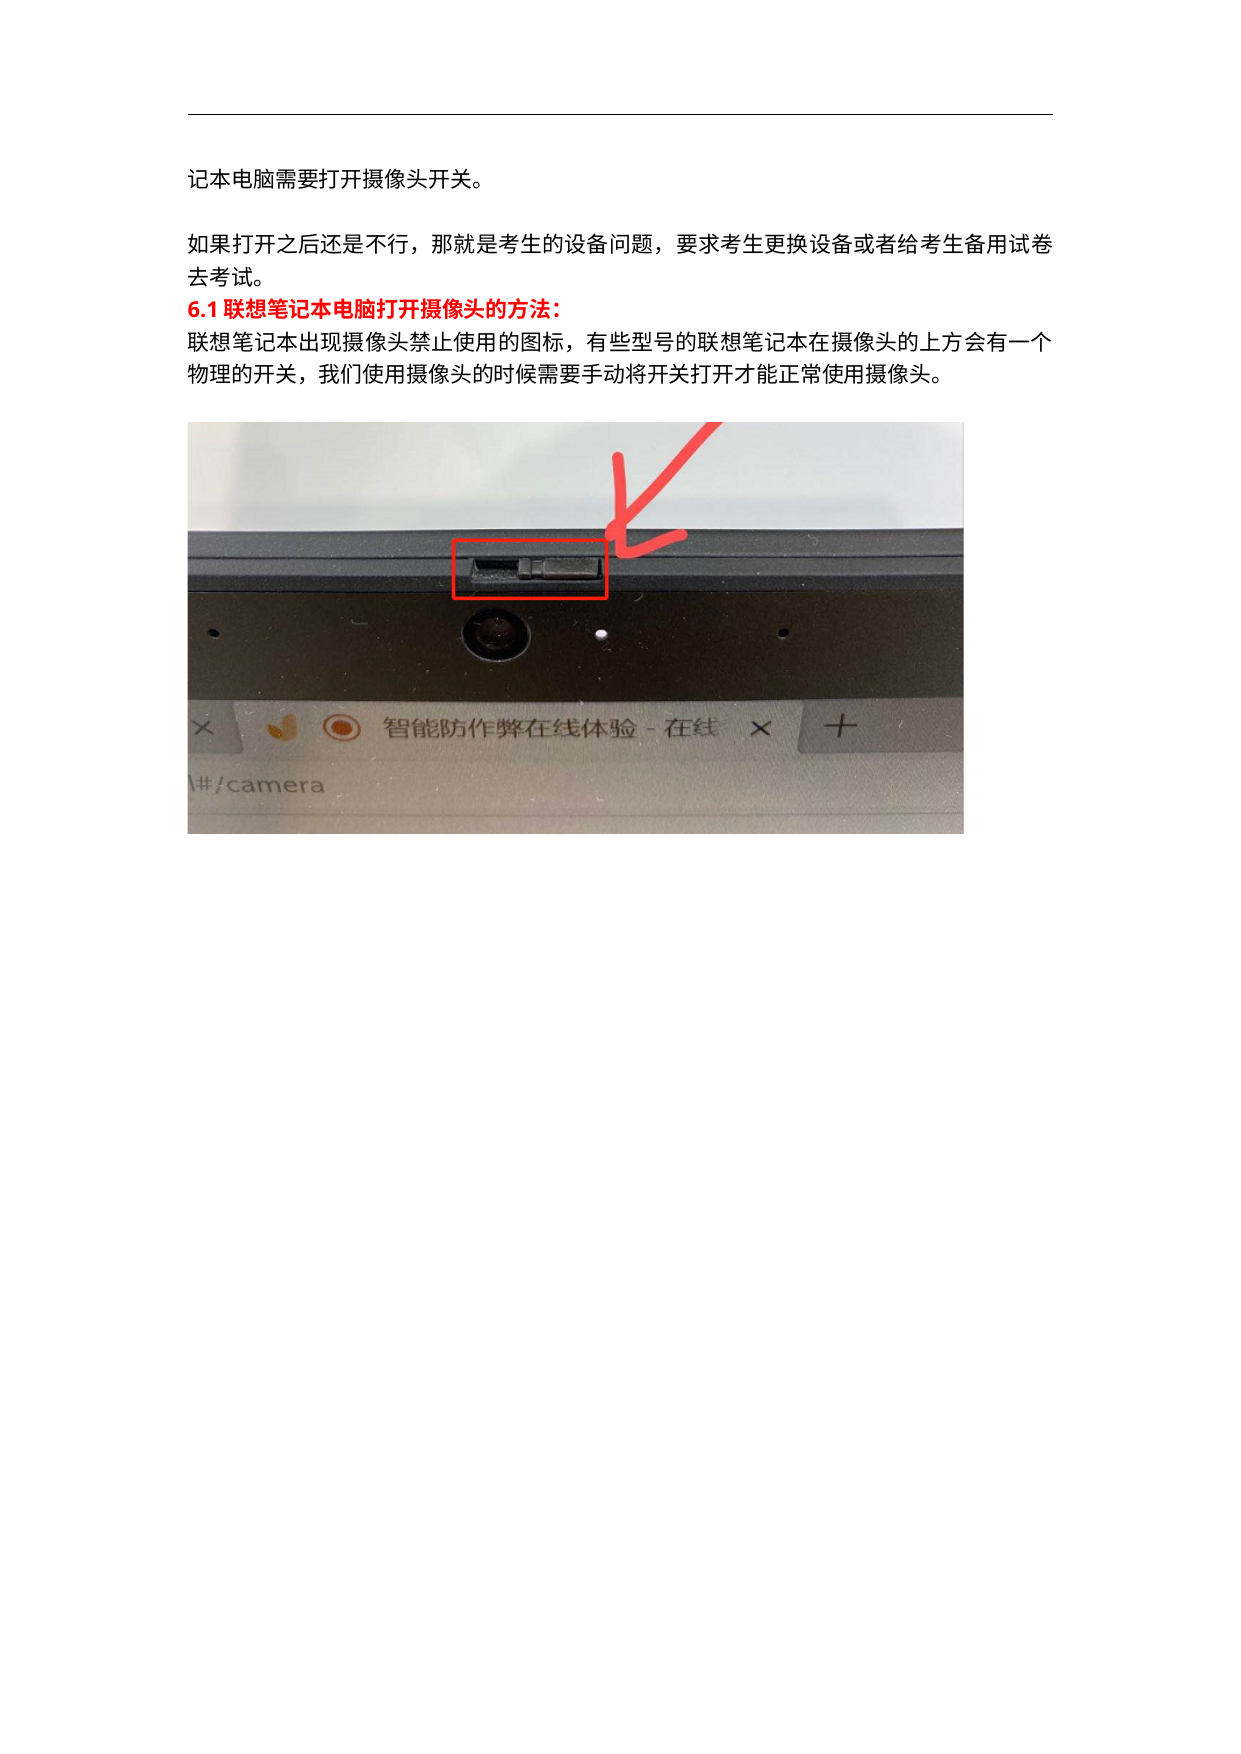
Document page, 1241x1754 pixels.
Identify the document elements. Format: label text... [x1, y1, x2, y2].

text 6.1联想笔记本电脑打开摄像头的方法： [187, 292, 1053, 324]
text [187, 162, 1053, 194]
picture [187, 422, 964, 834]
text 联想笔记本出现摄像头禁止使用的图标，有些型号的联想笔记本在摄像头的上方会有一个物理的开关，我们使用摄像头的时候需要手动将开关打开才能正常使用摄像头。 [187, 324, 1053, 389]
text 如果打开之后还是不行，那就是考生的设备问题，要求考生更换设备或者给考生备用试卷去考试。 [187, 227, 1053, 292]
